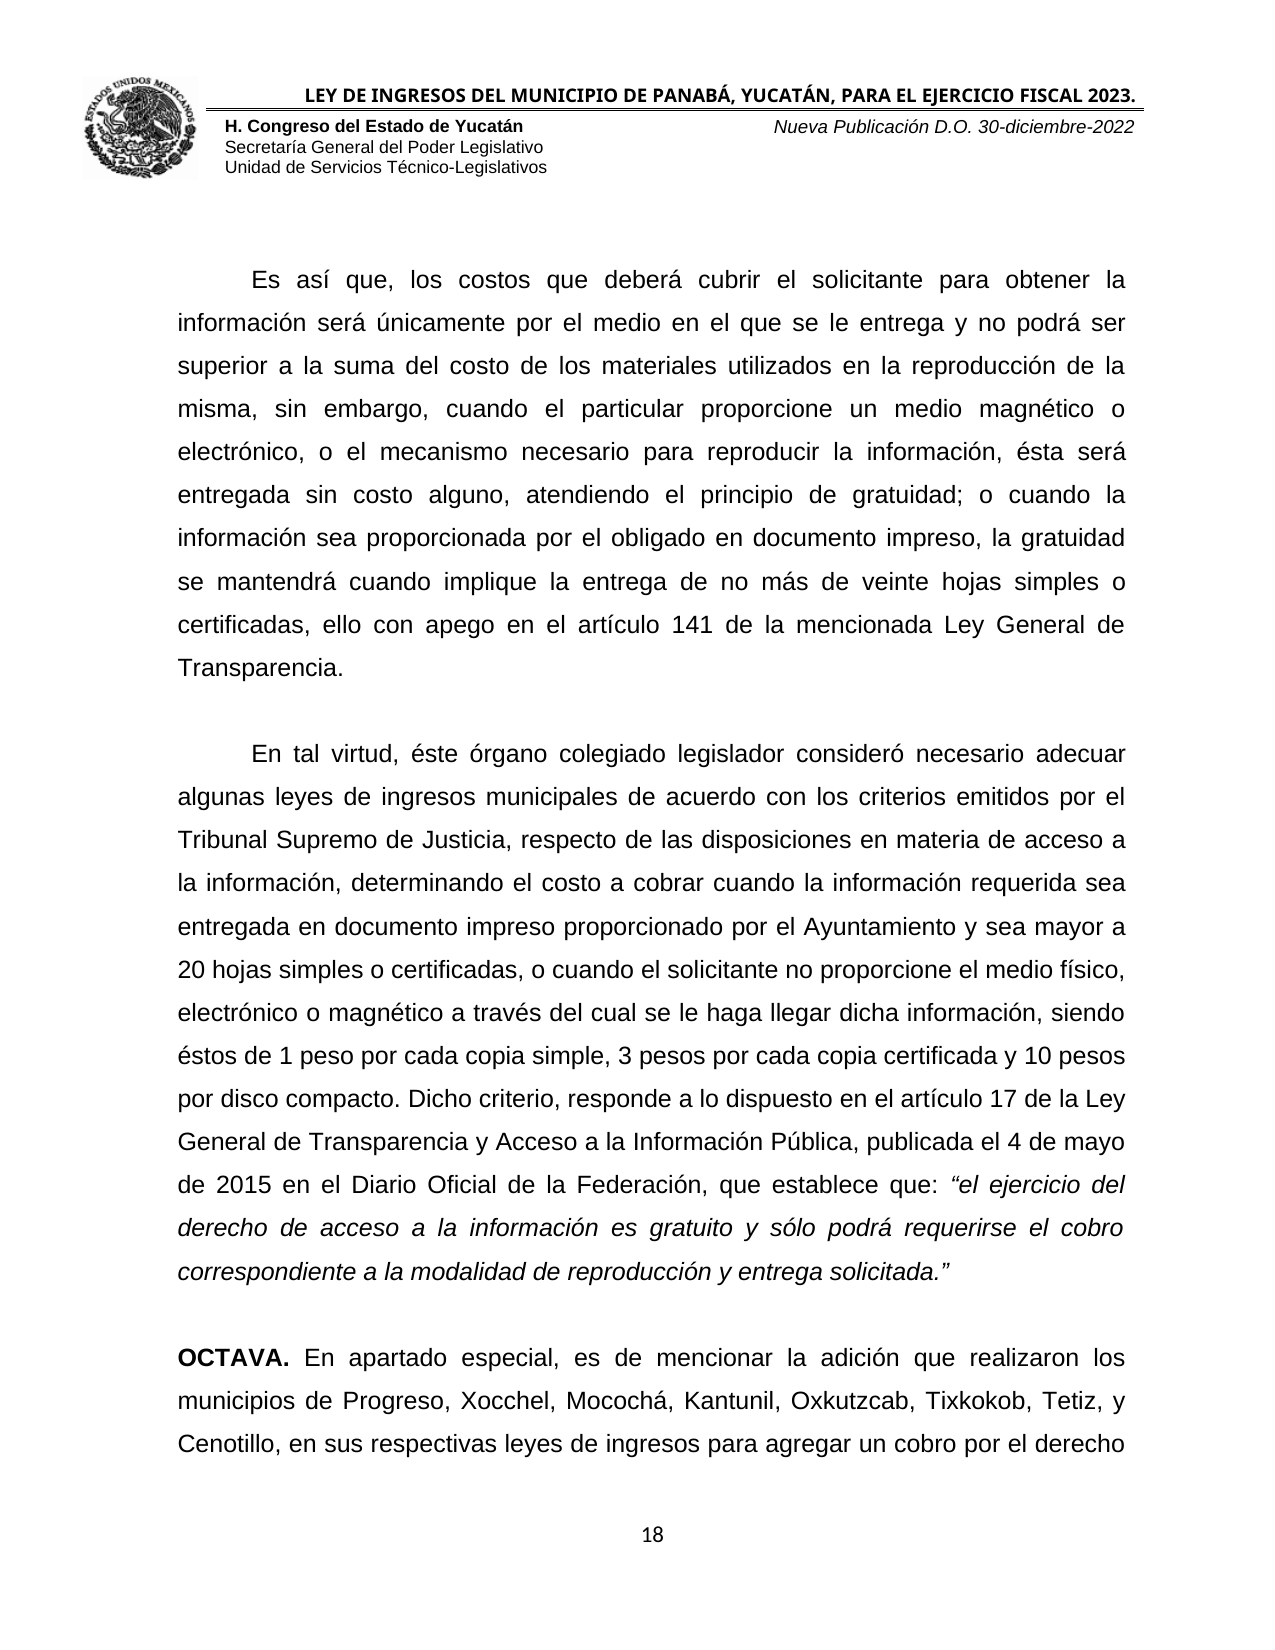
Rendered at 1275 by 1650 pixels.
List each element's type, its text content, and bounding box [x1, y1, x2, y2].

text En tal virtud, éste órgano colegiado legislador consideró necesario adecuar algunas leyes de ingresos municipales de acuerdo con los criterios emitidos por el Tribunal Supremo de Justicia, respecto de las disposiciones en materia de acceso a la información, determinando el costo a cobrar cuando la información requerida sea entregada en documento impreso proporcionado por el Ayuntamiento y sea mayor a 20 hojas simples o certificadas, o cuando el solicitante no proporcione el medio físico, electrónico o magnético a través del cual se le haga llegar dicha información, siendo éstos de 1 peso por cada copia simple, 3 pesos por cada copia certificada y 10 pesos por disco compacto. Dicho criterio, responde a lo dispuesto en el artículo 17 de la Ley General de Transparencia y Acceso a la Información Pública, publicada el 4 de mayo de 2015 en el Diario Oficial de la Federación, que establece que: “el ejercicio del derecho de acceso a la información es gratuito y sólo podrá requerirse el cobro correspondiente a la modalidad de reproducción y entrega solicitada.” [177, 739, 1127, 1285]
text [177, 1343, 1127, 1458]
text Es así que, los costos que deberá cubrir el solicitante para obtener la información será únicamente por el medio en el que se le entrega y no podrá ser superior a la suma del costo de los materiales utilizados en la reproducción de la misma, sin embargo, cuando el particular proporcione un medio magnético o electrónico, o el mecanismo necesario para reproducir la información, ésta será entregada sin costo alguno, atendiendo el principio de gratuidad; o cuando la información sea proporcionada por el obligado en documento impreso, la gratuidad se mantendrá cuando implique la entrega de no más de veinte hojas simples o certificadas, ello con apego en el artículo 141 de la mencionada Ley General de Transparencia. [177, 265, 1127, 682]
